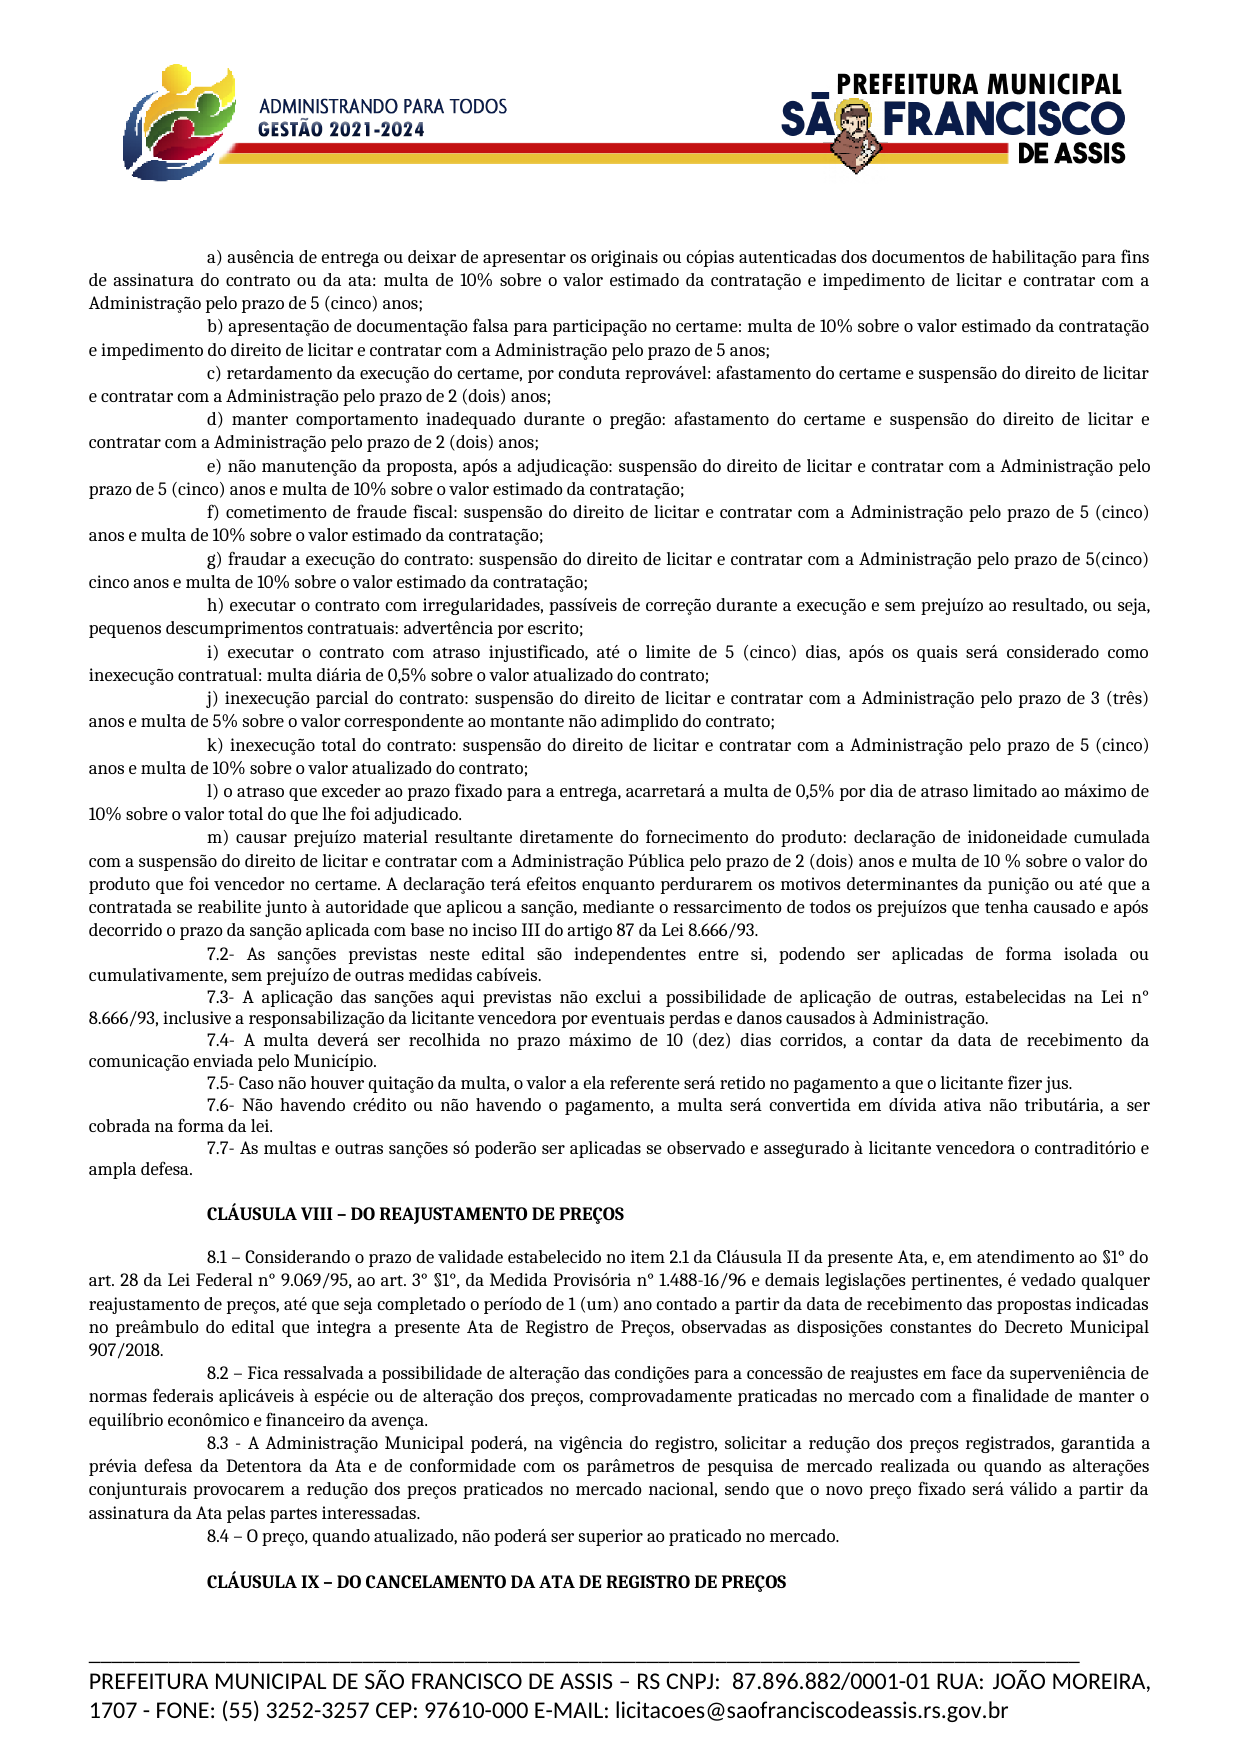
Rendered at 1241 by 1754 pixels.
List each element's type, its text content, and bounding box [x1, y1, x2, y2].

text b) apresentação de documentação falsa para participação no certame: multa de 10% sobre o valor estimado da contratação e impedimento do direito de licitar e contratar com a Administração pelo prazo de 5 anos; [89, 316, 1152, 361]
text 7.6- Não havendo crédito ou não havendo o pagamento, a multa será convertida em dívida ativa não tributária, a ser cobrada na forma da lei. [89, 1094, 1152, 1137]
text 7.4- A multa deverá ser recolhida no prazo máximo de 10 (dez) dias corridos, a contar da data de recebimento da comunicação enviada pelo Município. [89, 1029, 1152, 1072]
text h) executar o contrato com irregularidades, passíveis de correção durante a execução e sem prejuízo ao resultado, ou seja, pequenos descumprimentos contratuais: advertência por escrito; [89, 595, 1152, 639]
text l) o atraso que exceder ao prazo fixado para a entrega, acarretará a multa de 0,5% por dia de atraso limitado ao máximo de 10% sobre o valor total do que lhe foi adjudicado. [89, 781, 1152, 825]
text j) inexecução parcial do contrato: suspensão do direito de licitar e contratar com a Administração pelo prazo de 3 (três) anos e multa de 5% sobre o valor correspondente ao montante não adimplido do contrato; [89, 688, 1152, 732]
text 7.5- Caso não houver quitação da multa, o valor a ela referente será retido no pagamento a que o licitante fizer jus. [89, 1072, 1152, 1094]
text g) fraudar a execução do contrato: suspensão do direito de licitar e contratar com a Administração pelo prazo de 5(cinco) cinco anos e multa de 10% sobre o valor estimado da contratação; [89, 548, 1152, 593]
text 7.3- A aplicação das sanções aqui previstas não exclui a possibilidade de aplicação de outras, estabelecidas na Lei n° 8.666/93, inclusive a responsabilização da licitante vencedora por eventuais perdas e danos causados à Administração. [89, 986, 1152, 1029]
text e) não manutenção da proposta, após a adjudicação: suspensão do direito de licitar e contratar com a Administração pelo prazo de 5 (cinco) anos e multa de 10% sobre o valor estimado da contratação; [89, 455, 1152, 500]
text 7.2- As sanções previstas neste edital são independentes entre si, podendo ser aplicadas de forma isolada ou cumulativamente, sem prejuízo de outras medidas cabíveis. [89, 943, 1152, 986]
text 8.4 – O preço, quando atualizado, não poderá ser superior ao praticado no mercado. [89, 1525, 1152, 1547]
text CLÁUSULA VIII – DO REAJUSTAMENTO DE PREÇOS [89, 1203, 1152, 1225]
text i) executar o contrato com atraso injustificado, até o limite de 5 (cinco) dias, após os quais será considerado como inexecução contratual: multa diária de 0,5% sobre o valor atualizado do contrato; [89, 641, 1152, 686]
text 8.3 - A Administração Municipal poderá, na vigência do registro, solicitar a redução dos preços registrados, garantida a prévia defesa da Detentora da Ata e de conformidade com os parâmetros de pesquisa de mercado realizada ou quando as alterações conjunturais provocarem a redução dos preços praticados no mercado nacional, sendo que o novo preço fixado será válido a partir da assinatura da Ata pelas partes interessadas. [89, 1432, 1152, 1524]
text a) ausência de entrega ou deixar de apresentar os originais ou cópias autenticadas dos documentos de habilitação para fins de assinatura do contrato ou da ata: multa de 10% sobre o valor estimado da contratação e impedimento de licitar e contratar com a Administração pelo prazo de 5 (cinco) anos; [89, 246, 1152, 314]
text f) cometimento de fraude fiscal: suspensão do direito de licitar e contratar com a Administração pelo prazo de 5 (cinco) anos e multa de 10% sobre o valor estimado da contratação; [89, 502, 1152, 547]
text 7.7- As multas e outras sanções só poderão ser aplicadas se observado e assegurado à licitante vencedora o contraditório e ampla defesa. [89, 1137, 1152, 1180]
text 8.1 – Considerando o prazo de validade estabelecido no item 2.1 da Cláusula II da presente Ata, e, em atendimento ao §1° do art. 28 da Lei Federal n° 9.069/95, ao art. 3° §1°, da Medida Provisória n° 1.488-16/96 e demais legislações pertinentes, é vedado qualquer reajustamento de preços, até que seja completado o período de 1 (um) ano contado a partir da data de recebimento das propostas indicadas no preâmbulo do edital que integra a presente Ata de Registro de Preços, observadas as disposições constantes do Decreto Municipal 907/2018. [89, 1247, 1152, 1361]
text c) retardamento da execução do certame, por conduta reprovável: afastamento do certame e suspensão do direito de licitar e contratar com a Administração pelo prazo de 2 (dois) anos; [89, 362, 1152, 407]
text k) inexecução total do contrato: suspensão do direito de licitar e contratar com a Administração pelo prazo de 5 (cinco) anos e multa de 10% sobre o valor atualizado do contrato; [89, 734, 1152, 779]
text d) manter comportamento inadequado durante o pregão: afastamento do certame e suspensão do direito de licitar e contratar com a Administração pelo prazo de 2 (dois) anos; [89, 409, 1152, 454]
text CLÁUSULA IX – DO CANCELAMENTO DA ATA DE REGISTRO DE PREÇOS [89, 1572, 1152, 1593]
text m) causar prejuízo material resultante diretamente do fornecimento do produto: declaração de inidoneidade cumulada com a suspensão do direito de licitar e contratar com a Administração Pública pelo prazo de 2 (dois) anos e multa de 10 % sobre o valor do produto que foi vencedor no certame. A declaração terá efeitos enquanto perdurarem os motivos determinantes da punição ou até que a contratada se reabilite junto à autoridade que aplicou a sanção, mediante o ressarcimento de todos os prejuízos que tenha causado e após decorrido o prazo da sanção aplicada com base no inciso III do artigo 87 da Lei 8.666/93. [89, 827, 1152, 941]
text 8.2 – Fica ressalvada a possibilidade de alteração das condições para a concessão de reajustes em face da superveniência de normas federais aplicáveis à espécie ou de alteração dos preços, comprovadamente praticadas no mercado com a finalidade de manter o equilíbrio econômico e financeiro da avença. [89, 1363, 1152, 1431]
picture [88, 29, 1169, 222]
